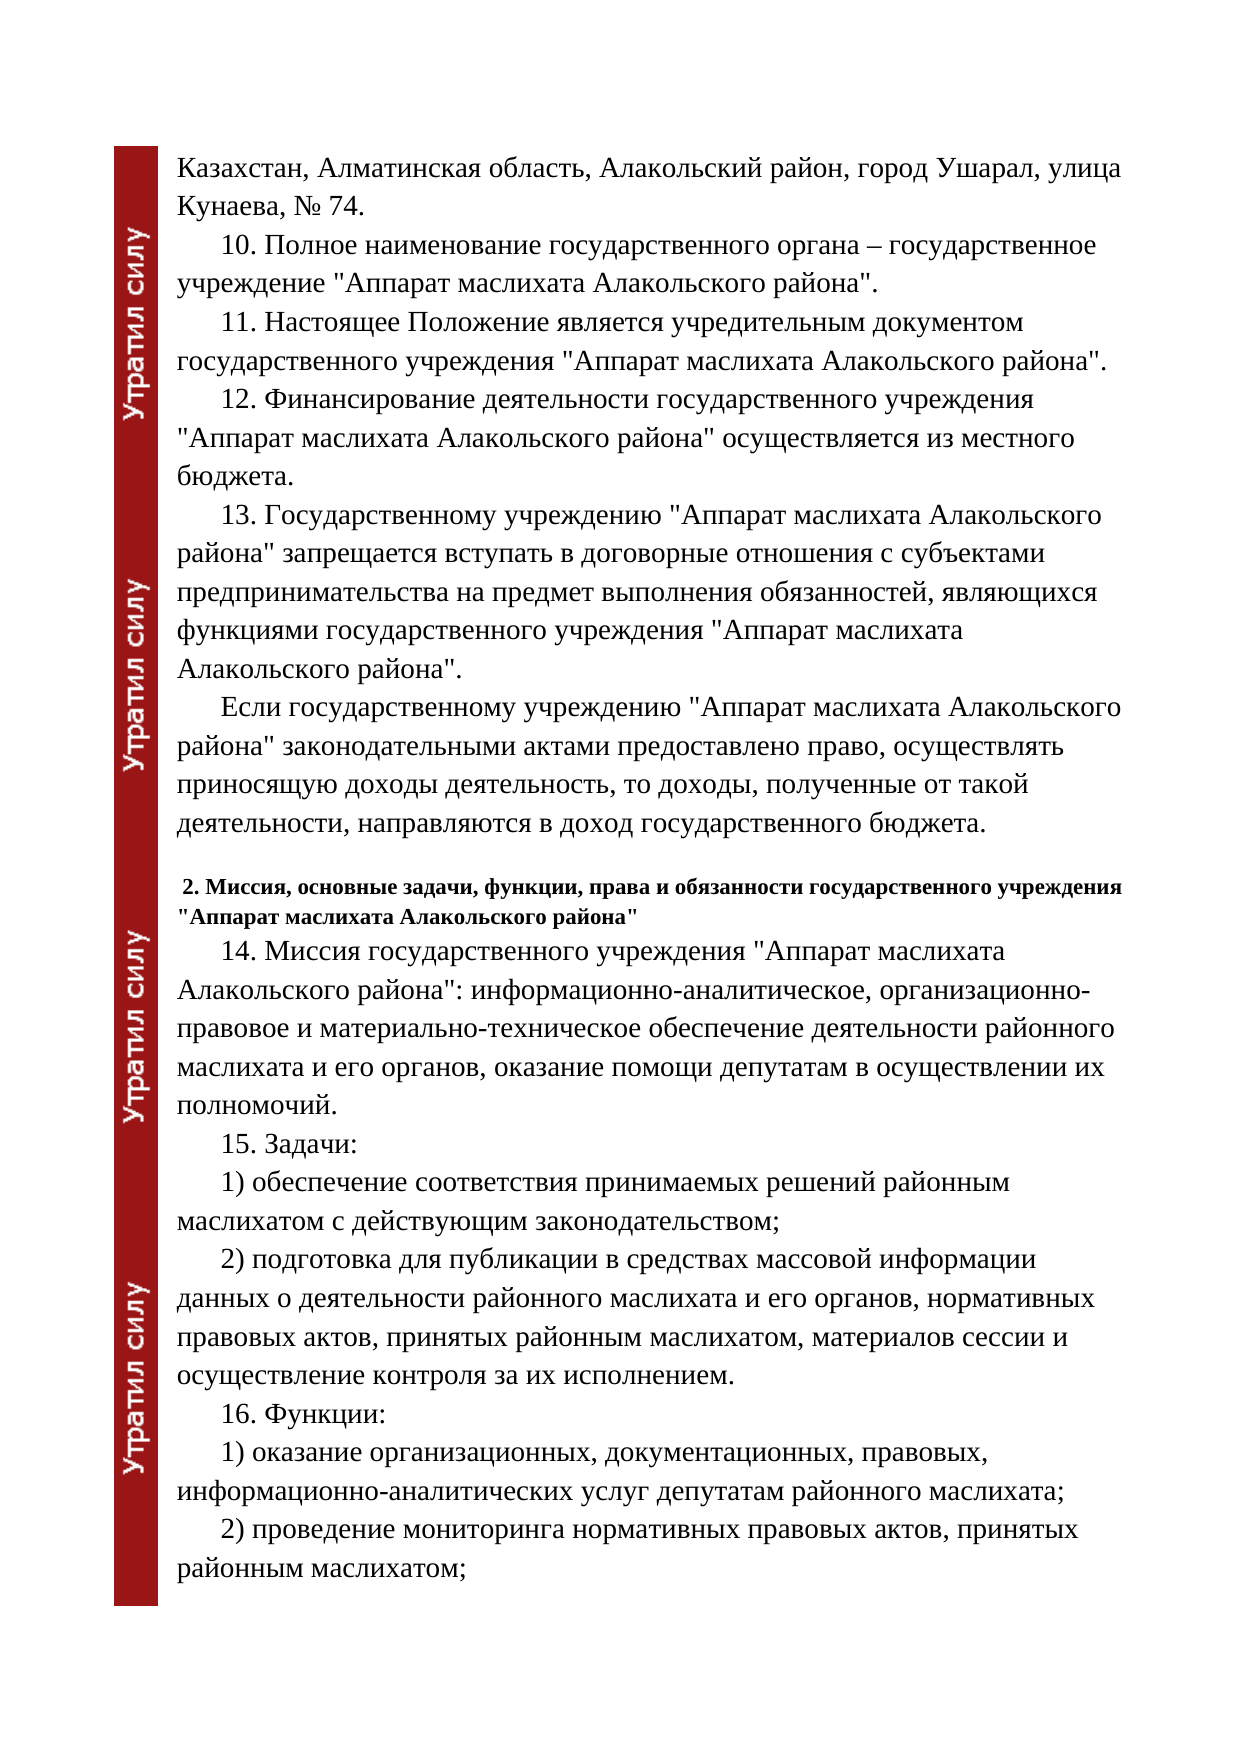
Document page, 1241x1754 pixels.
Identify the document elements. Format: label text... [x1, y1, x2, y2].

picture [114, 869, 158, 873]
picture [114, 146, 158, 150]
text 2. Миссия, основные задачи, функции, права и обязанности государственного учреждения "Аппарат маслихата Алакольского района" [112, 873, 1128, 929]
picture [114, 929, 158, 933]
picture [114, 1583, 158, 1606]
